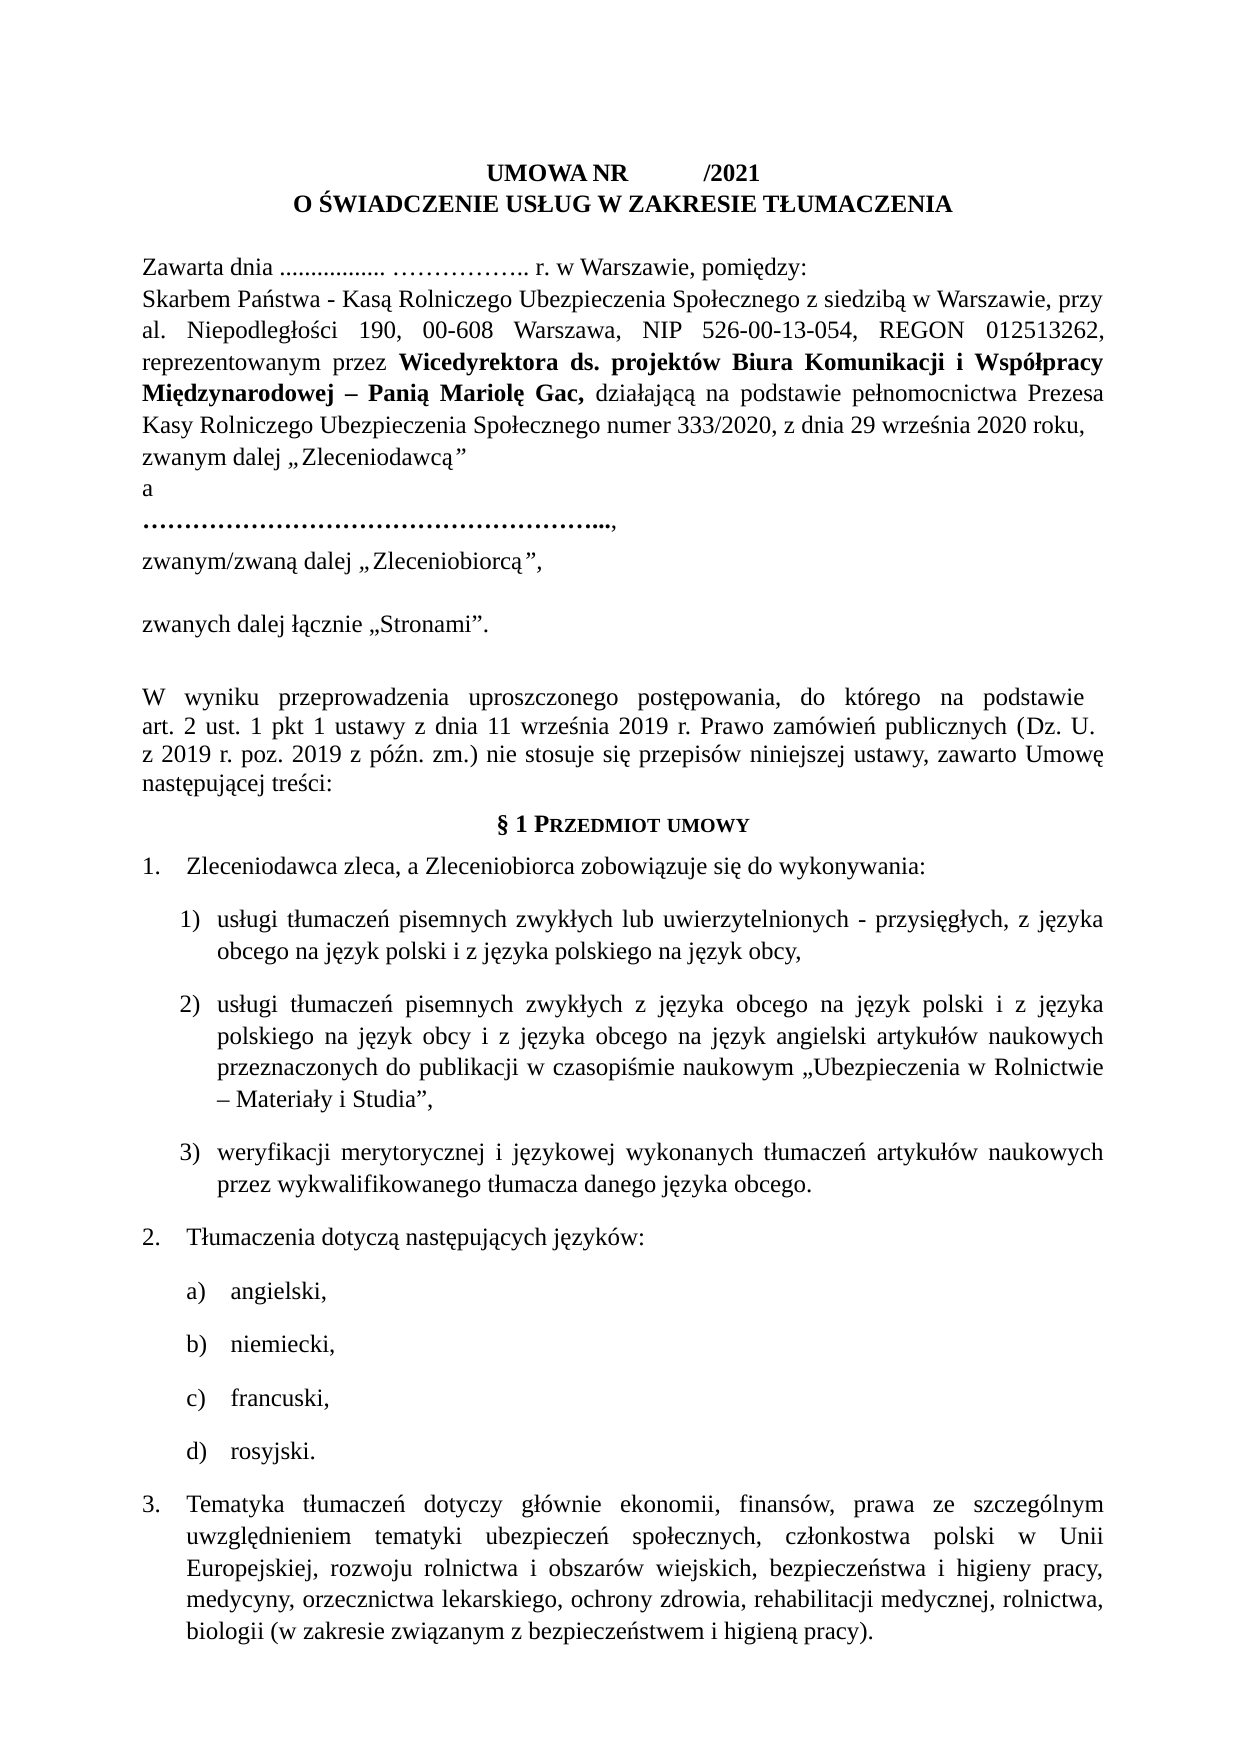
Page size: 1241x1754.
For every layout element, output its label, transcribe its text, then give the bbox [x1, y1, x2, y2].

list Tematyka tłumaczeń dotyczy głównie ekonomii, finansów, prawa ze szczególnym uwzględnieniem tematyki ubezpieczeń społecznych, członkostwa polski w Unii Europejskiej, rozwoju rolnictwa i obszarów wiejskich, bezpieczeństwa i higieny pracy, medycyny, orzecznictwa lekarskiego, ochrony zdrowia, rehabilitacji medycznej, rolnictwa, biologii (w zakresie związanym z bezpieczeństwem i higieną pracy). [142, 1489, 1104, 1644]
text Skarbem Państwa - Kasą Rolniczego Ubezpieczenia Społecznego z siedzibą w Warszawie, przy al. Niepodległości 190, 00-608 Warszawa, NIP 526-00-13-054, REGON 012513262, reprezentowanym przez Wicedyrektora ds. projektów Biura Komunikacji i Współpracy Międzynarodowej – Panią Mariolę Gac, działającą na podstawie pełnomocnictwa Prezesa Kasy Rolniczego Ubezpieczenia Społecznego numer 333/2020, z dnia 29 września 2020 roku, [142, 284, 1104, 439]
text zwanym/zwaną dalej „Zleceniobiorcą”, [142, 546, 1104, 575]
list usługi tłumaczeń pisemnych zwykłych lub uwierzytelnionych - przysięgłych, z języka obcego na język polski i z języka polskiego na język obcy, [179, 904, 1104, 964]
text § 1 Przedmiot umowy [142, 809, 1104, 838]
text Zawarta dnia ................. …………….. r. w Warszawie, pomiędzy: [142, 252, 1104, 281]
list angielski, [186, 1276, 1104, 1304]
text a [142, 473, 1104, 502]
list niemiecki, [186, 1329, 1104, 1358]
text ………………………………………………..., [142, 505, 1104, 533]
text zwanym dalej „Zleceniodawcą” [142, 442, 1104, 470]
list rosyjski. [186, 1436, 1104, 1465]
list usługi tłumaczeń pisemnych zwykłych z języka obcego na język polski i z języka polskiego na język obcy i z języka obcego na język angielski artykułów naukowych przeznaczonych do publikacji w czasopiśmie naukowym „Ubezpieczenia w Rolnictwie – Materiały i Studia”, [179, 989, 1104, 1113]
list weryfikacji merytorycznej i językowej wykonanych tłumaczeń artykułów naukowych przez wykwalifikowanego tłumacza danego języka obcego. [179, 1137, 1104, 1198]
list Zleceniodawca zleca, a Zleceniobiorca zobowiązuje się do wykonywania: [142, 851, 1104, 879]
text zwanych dalej łącznie „Stronami”. [142, 609, 1104, 638]
text W wyniku przeprowadzenia uproszczonego postępowania, do którego na podstawie art. 2 ust. 1 pkt 1 ustawy z dnia 11 września 2019 r. Prawo zamówień publicznych (Dz. U. z 2019 r. poz. 2019 z późn. zm.) nie stosuje się przepisów niniejszej ustawy, zawarto Umowę następującej treści: [142, 682, 1104, 797]
list francuski, [186, 1383, 1104, 1411]
list Tłumaczenia dotyczą następujących języków: [142, 1222, 1104, 1251]
text O ŚWIADCZENIE USŁUG W ZAKRESIE TŁUMACZENIA [142, 189, 1104, 218]
text UMOWA NR /2021 [142, 158, 1104, 186]
